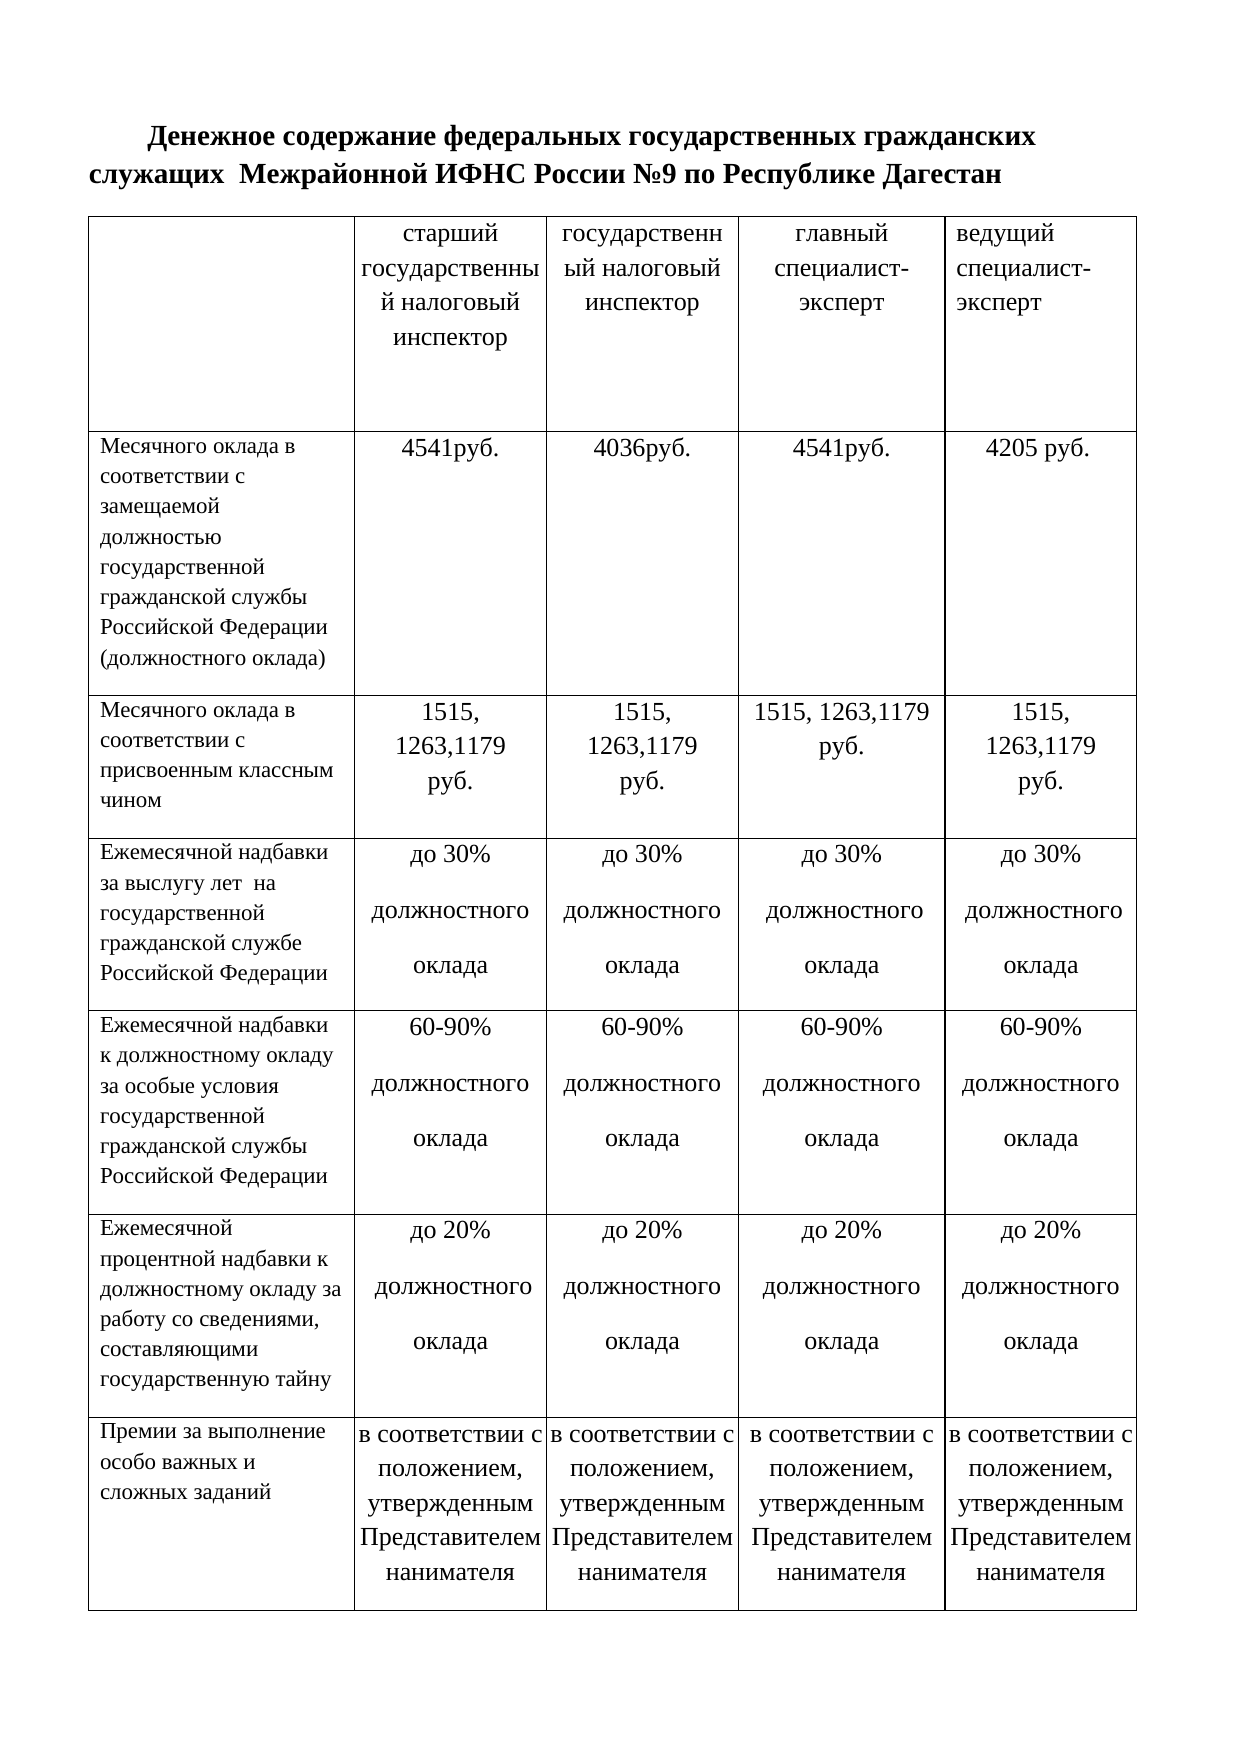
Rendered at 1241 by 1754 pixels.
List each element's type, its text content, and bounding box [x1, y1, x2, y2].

table_cell 1515, 1263,1179 руб. [946, 696, 1136, 837]
table_cell 1515, 1263,1179 руб. [739, 696, 944, 837]
table_cell Премии за выполнение особо важных и сложных заданий [89, 1418, 354, 1610]
table_cell в соответствии с положением, утвержденным Представителем нанимателя [739, 1418, 944, 1610]
table_cell до 20% должностного оклада [547, 1215, 738, 1417]
table_cell Ежемесячной процентной надбавки к должностному окладу за работу со сведениями, составляющими государственную тайну [89, 1215, 354, 1417]
table_cell 4541руб. [355, 432, 546, 695]
table_cell 1515, 1263,1179 руб. [547, 696, 738, 837]
table_cell 4036руб. [547, 432, 738, 695]
table_cell в соответствии с положением, утвержденным Представителем нанимателя [355, 1418, 546, 1610]
table_cell Ежемесячной надбавки за выслугу лет на государственной гражданской службе Российской Федерации [89, 839, 354, 1010]
table_cell до 30% должностного оклада [547, 839, 738, 1010]
table_cell Ежемесячной надбавки к должностному окладу за особые условия государственной гражданской службы Российской Федерации [89, 1011, 354, 1213]
table_header главный специалист-эксперт [739, 217, 944, 431]
table_cell в соответствии с положением, утвержденным Представителем нанимателя [547, 1418, 738, 1610]
table_cell 60-90% должностного оклада [739, 1011, 944, 1213]
table_cell до 30% должностного оклада [355, 839, 546, 1010]
table_cell до 20% должностного оклада [355, 1215, 546, 1417]
table_cell 60-90% должностного оклада [355, 1011, 546, 1213]
table_cell Месячного оклада в соответствии с замещаемой должностью государственной гражданской службы Российской Федерации (должностного оклада) [89, 432, 354, 695]
table_cell в соответствии с положением, утвержденным Представителем нанимателя [946, 1418, 1136, 1610]
table_cell до 20% должностного оклада [946, 1215, 1136, 1417]
text Денежное содержание федеральных государственных гражданских служащих Межрайонной ИФНС России №9 по Республике Дагестан [89, 118, 1152, 190]
table_cell 1515, 1263,1179 руб. [355, 696, 546, 837]
table_header [89, 217, 354, 431]
table_cell 60-90% должностного оклада [946, 1011, 1136, 1213]
table_cell 4205 руб. [946, 432, 1136, 695]
table_cell 60-90% должностного оклада [547, 1011, 738, 1213]
table_header ведущий специалист-эксперт [946, 217, 1136, 431]
table_header государственный налоговый инспектор [547, 217, 738, 431]
table_cell до 30% должностного оклада [739, 839, 944, 1010]
table_cell до 30% должностного оклада [946, 839, 1136, 1010]
table_header старший государственный налоговый инспектор [355, 217, 546, 431]
table_cell Месячного оклада в соответствии с присвоенным классным чином [89, 696, 354, 837]
table_cell 4541руб. [739, 432, 944, 695]
table_cell до 20% должностного оклада [739, 1215, 944, 1417]
